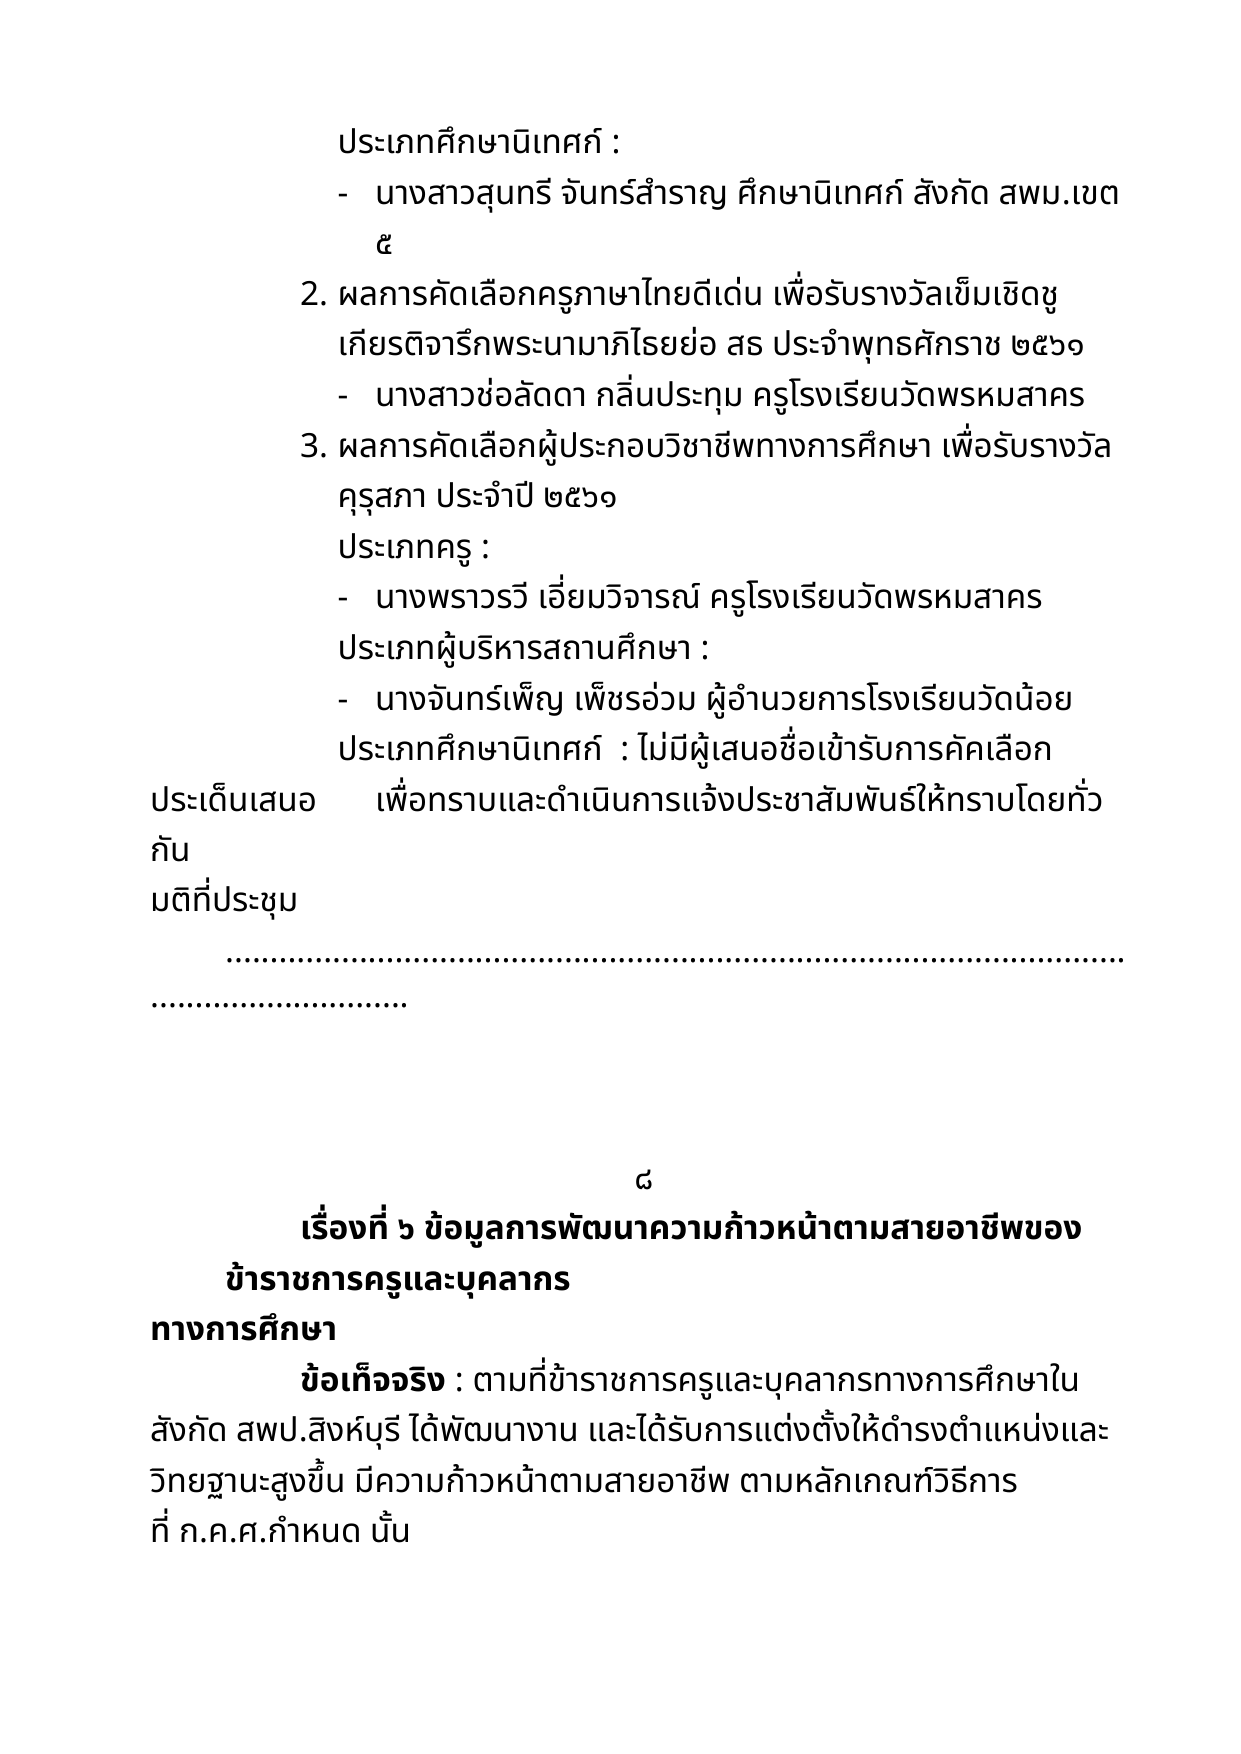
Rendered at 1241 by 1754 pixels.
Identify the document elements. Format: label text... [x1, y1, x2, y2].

list ประเภทครู : [337, 522, 1137, 573]
text ประเภทผู้บริหารสถานศึกษา : [337, 624, 1137, 674]
list นางพราวรวี เอี่ยมวิจารณ์ ครูโรงเรียนวัดพรหมสาคร [337, 573, 1137, 624]
list นางสาวช่อลัดดา กลิ่นประทุม ครูโรงเรียนวัดพรหมสาคร [337, 371, 1137, 421]
text มติที่ประชุม .................................................................................................................................. [150, 876, 1137, 1018]
text เรื่องที่ ๖ ข้อมูลการพัฒนาความก้าวหน้าตามสายอาชีพของข้าราชการครูและบุคลากร [225, 1204, 1137, 1305]
list นางสาวสุนทรี จันทร์สำราญ ศึกษานิเทศก์ สังกัด สพม.เขต ๕ [337, 169, 1137, 270]
list ผลการคัดเลือกผู้ประกอบวิชาชีพทางการศึกษา เพื่อรับรางวัลคุรุสภา ประจำปี ๒๕๖๑ [300, 421, 1137, 522]
text ที่ ก.ค.ศ.กำหนด นั้น [150, 1507, 1137, 1558]
text ข้อเท็จจริง : ตามที่ข้าราชการครูและบุคลากรทางการศึกษาในสังกัด สพป.สิงห์บุรี ได้พัฒนางาน และได้รับการแต่งตั้งให้ดำรงตำแหน่งและวิทยฐานะสูงขึ้น มีความก้าวหน้าตามสายอาชีพ ตามหลักเกณฑ์วิธีการ [150, 1356, 1137, 1507]
text ประเภทศึกษานิเทศก์ : [337, 118, 1137, 169]
list ผลการคัดเลือกครูภาษาไทยดีเด่น เพื่อรับรางวัลเข็มเชิดชูเกียรติจารึกพระนามาภิไธยย่อ สธ ประจำพุทธศักราช ๒๕๖๑ [300, 270, 1137, 371]
text ทางการศึกษา [150, 1305, 1137, 1356]
text ประเภทศึกษานิเทศก์ : ไม่มีผู้เสนอชื่อเข้ารับการคัคเลือก [337, 725, 1137, 776]
text ๘ [150, 1154, 1137, 1204]
text ประเด็นเสนอ เพื่อทราบและดำเนินการแจ้งประชาสัมพันธ์ให้ทราบโดยทั่วกัน [150, 776, 1137, 876]
list นางจันทร์เพ็ญ เพ็ชรอ่วม ผู้อำนวยการโรงเรียนวัดน้อย [337, 674, 1137, 725]
